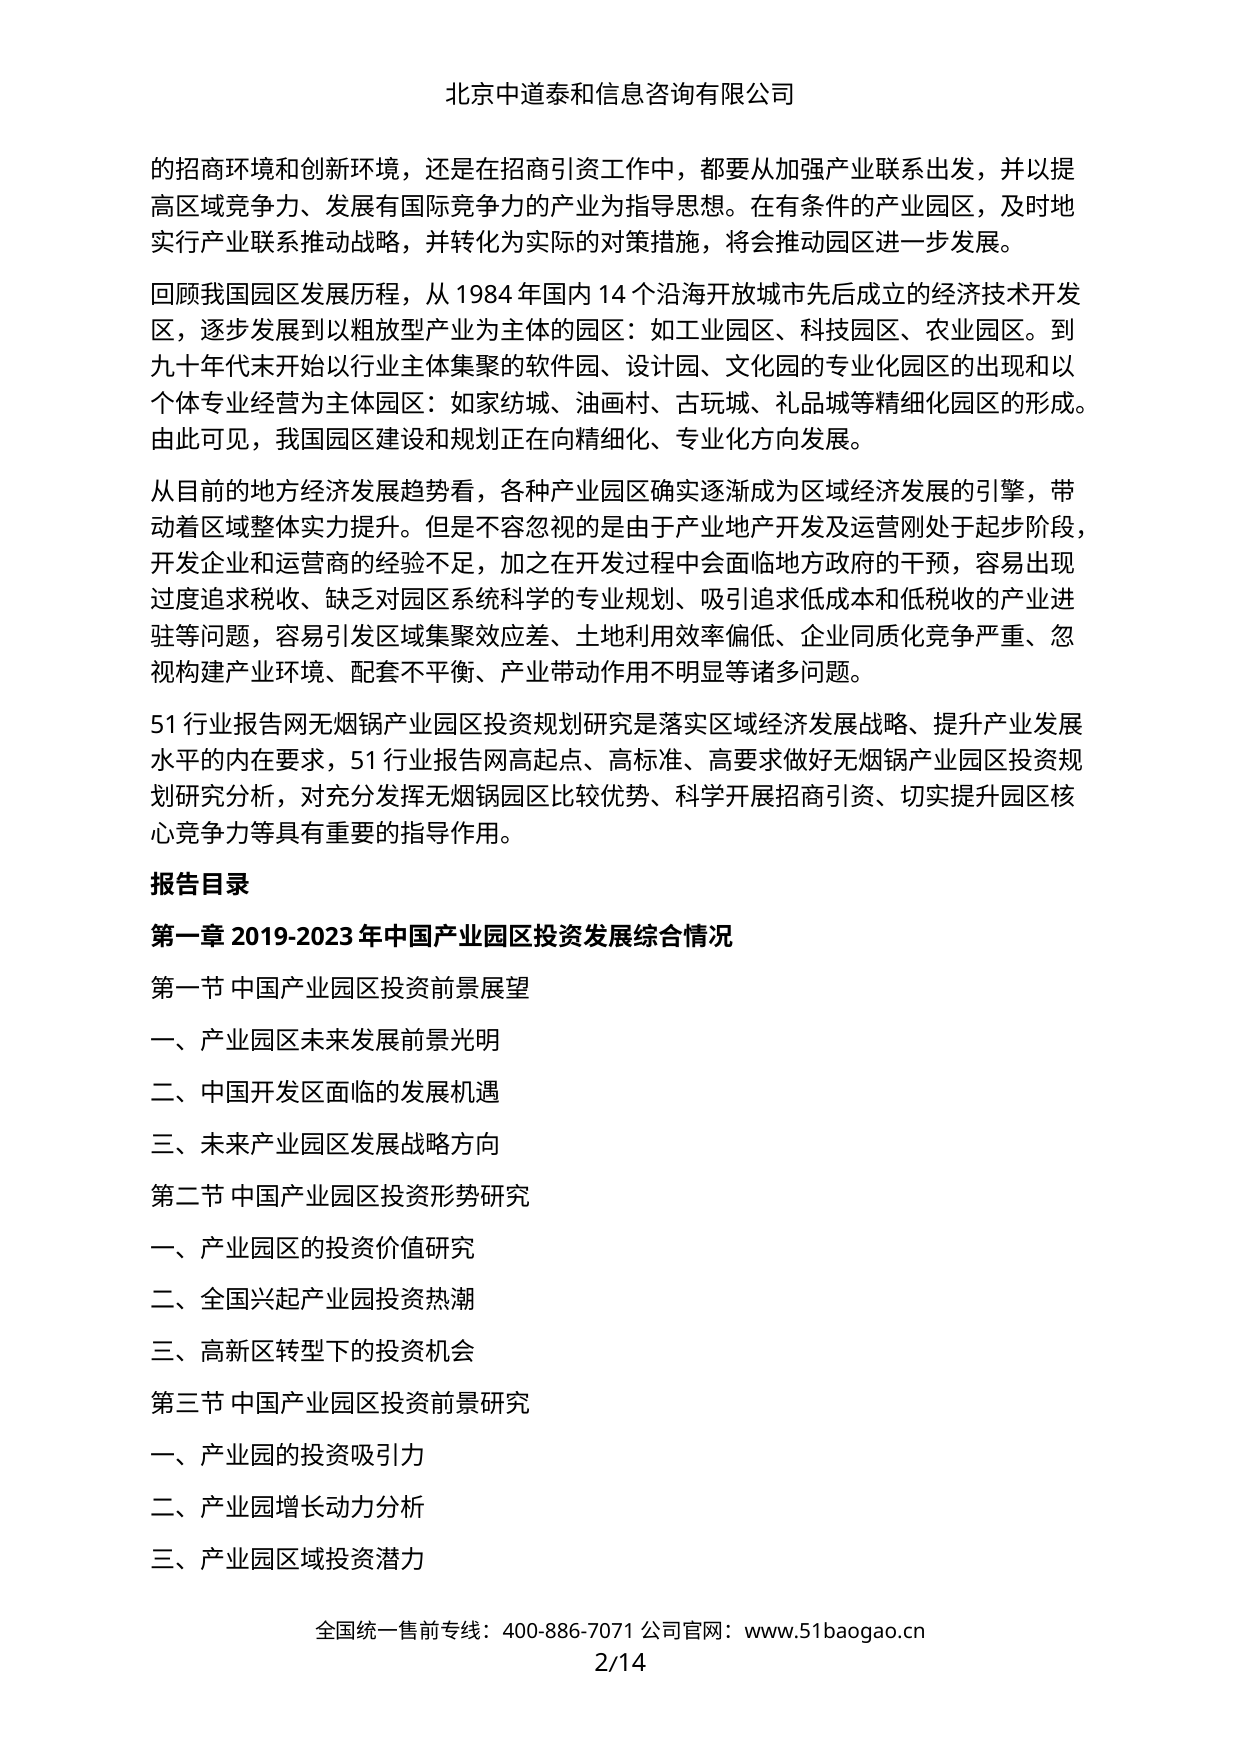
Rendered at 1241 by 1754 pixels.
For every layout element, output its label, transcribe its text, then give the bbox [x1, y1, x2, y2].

text 回顾我国园区发展历程，从1984年国内14个沿海开放城市先后成立的经济技术开发区，逐步发展到以粗放型产业为主体的园区：如工业园区、科技园区、农业园区。到九十年代末开始以行业主体集聚的软件园、设计园、文化园的专业化园区的出现和以个体专业经营为主体园区：如家纺城、油画村、古玩城、礼品城等精细化园区的形成。由此可见，我国园区建设和规划正在向精细化、专业化方向发展。 [150, 274, 1090, 456]
text 第一节 中国产业园区投资前景展望 [150, 969, 1090, 1005]
text 一、产业园区的投资价值研究 [150, 1228, 1090, 1264]
text 二、产业园增长动力分析 [150, 1487, 1090, 1524]
text 51行业报告网无烟锅产业园区投资规划研究是落实区域经济发展战略、提升产业发展水平的内在要求，51行业报告网高起点、高标准、高要求做好无烟锅产业园区投资规划研究分析，对充分发挥无烟锅园区比较优势、科学开展招商引资、切实提升园区核心竞争力等具有重要的指导作用。 [150, 704, 1090, 849]
text 三、未来产业园区发展战略方向 [150, 1124, 1090, 1161]
text 三、高新区转型下的投资机会 [150, 1332, 1090, 1368]
text 一、产业园的投资吸引力 [150, 1436, 1090, 1472]
text 一、产业园区未来发展前景光明 [150, 1021, 1090, 1057]
text 第三节 中国产业园区投资前景研究 [150, 1384, 1090, 1420]
text 第一章 2019-2023年中国产业园区投资发展综合情况 [150, 917, 1090, 953]
text 报告目录 [150, 865, 1090, 901]
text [150, 150, 1090, 259]
text 从目前的地方经济发展趋势看，各种产业园区确实逐渐成为区域经济发展的引擎，带动着区域整体实力提升。但是不容忽视的是由于产业地产开发及运营刚处于起步阶段，开发企业和运营商的经验不足，加之在开发过程中会面临地方政府的干预，容易出现过度追求税收、缺乏对园区系统科学的专业规划、吸引追求低成本和低税收的产业进驻等问题，容易引发区域集聚效应差、土地利用效率偏低、企业同质化竞争严重、忽视构建产业环境、配套不平衡、产业带动作用不明显等诸多问题。 [150, 471, 1090, 689]
text 第二节 中国产业园区投资形势研究 [150, 1176, 1090, 1212]
text 三、产业园区域投资潜力 [150, 1539, 1090, 1576]
text 二、全国兴起产业园投资热潮 [150, 1280, 1090, 1316]
text 二、中国开发区面临的发展机遇 [150, 1072, 1090, 1109]
